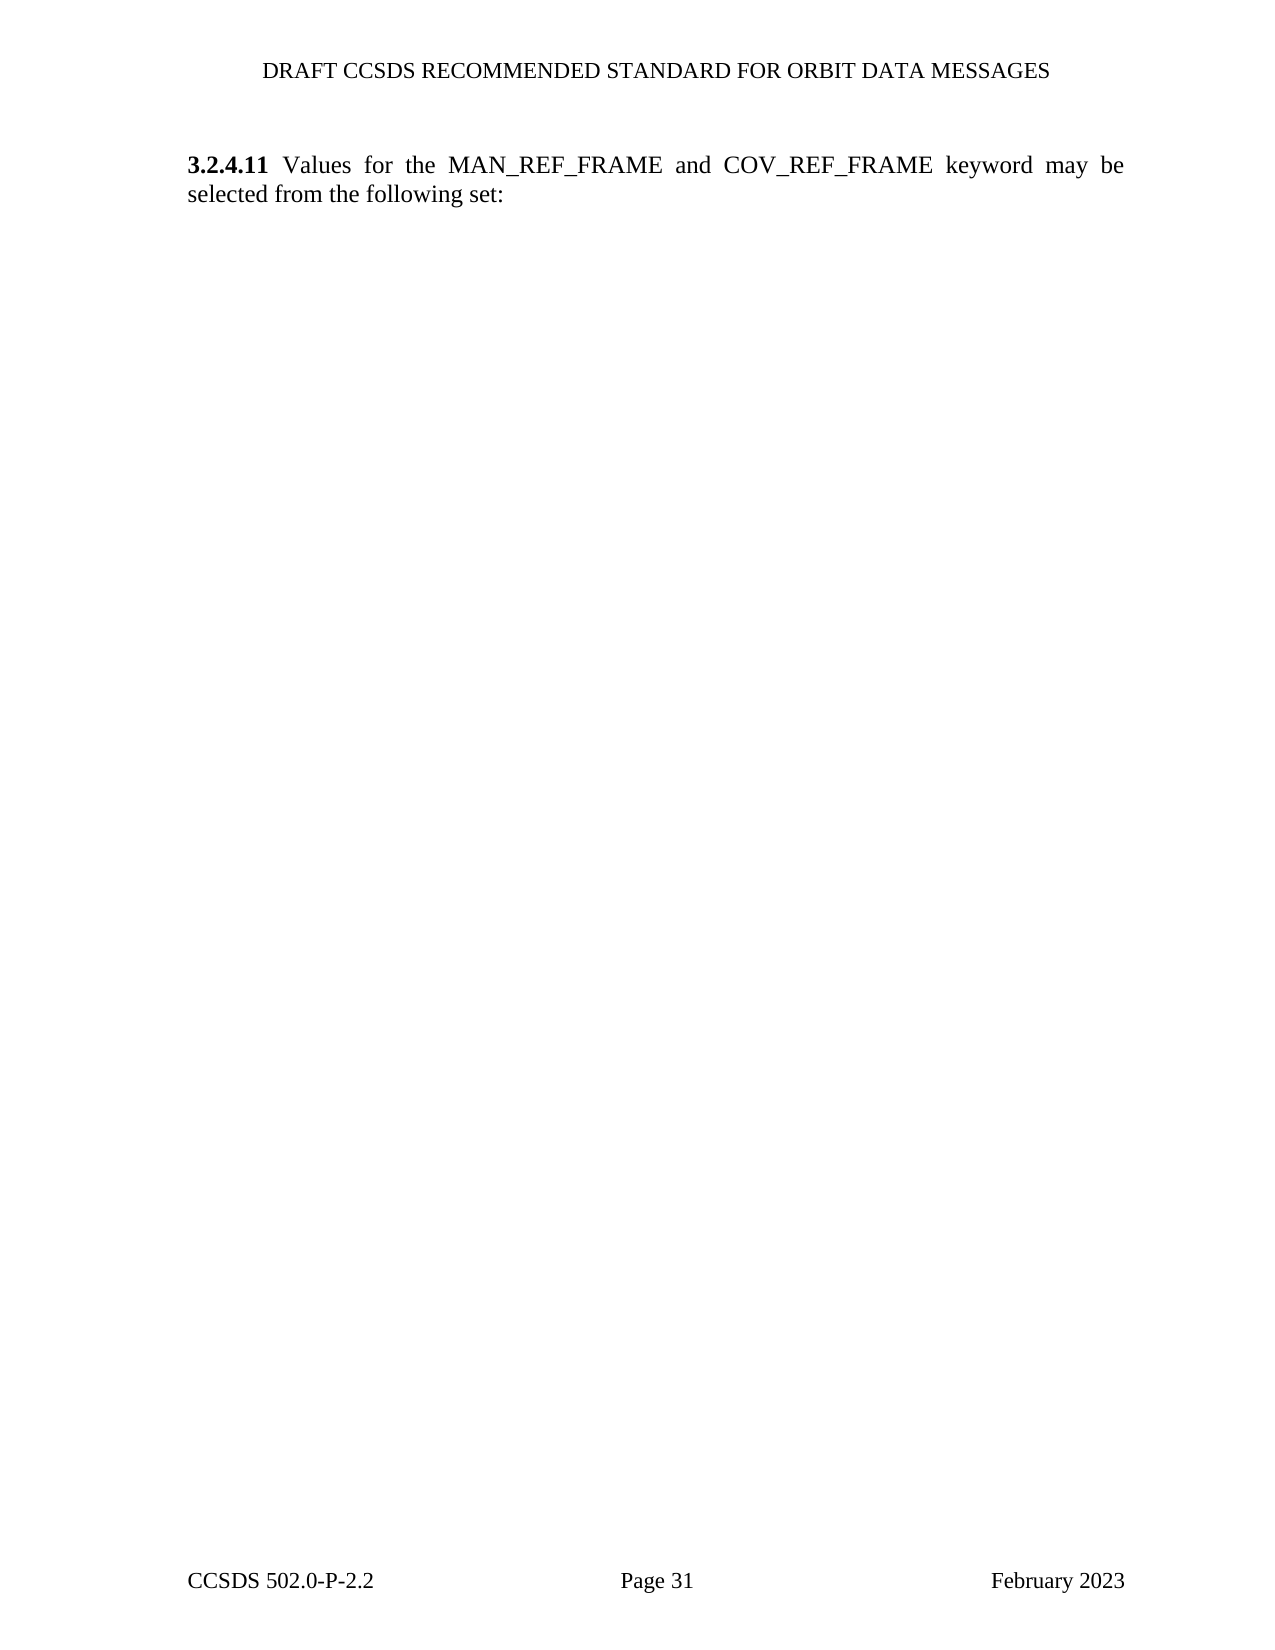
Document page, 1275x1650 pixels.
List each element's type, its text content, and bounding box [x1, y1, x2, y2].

text Values for the MAN_REF_FRAME and COV_REF_FRAME keyword may be selected from the following set: [187, 150, 1125, 207]
